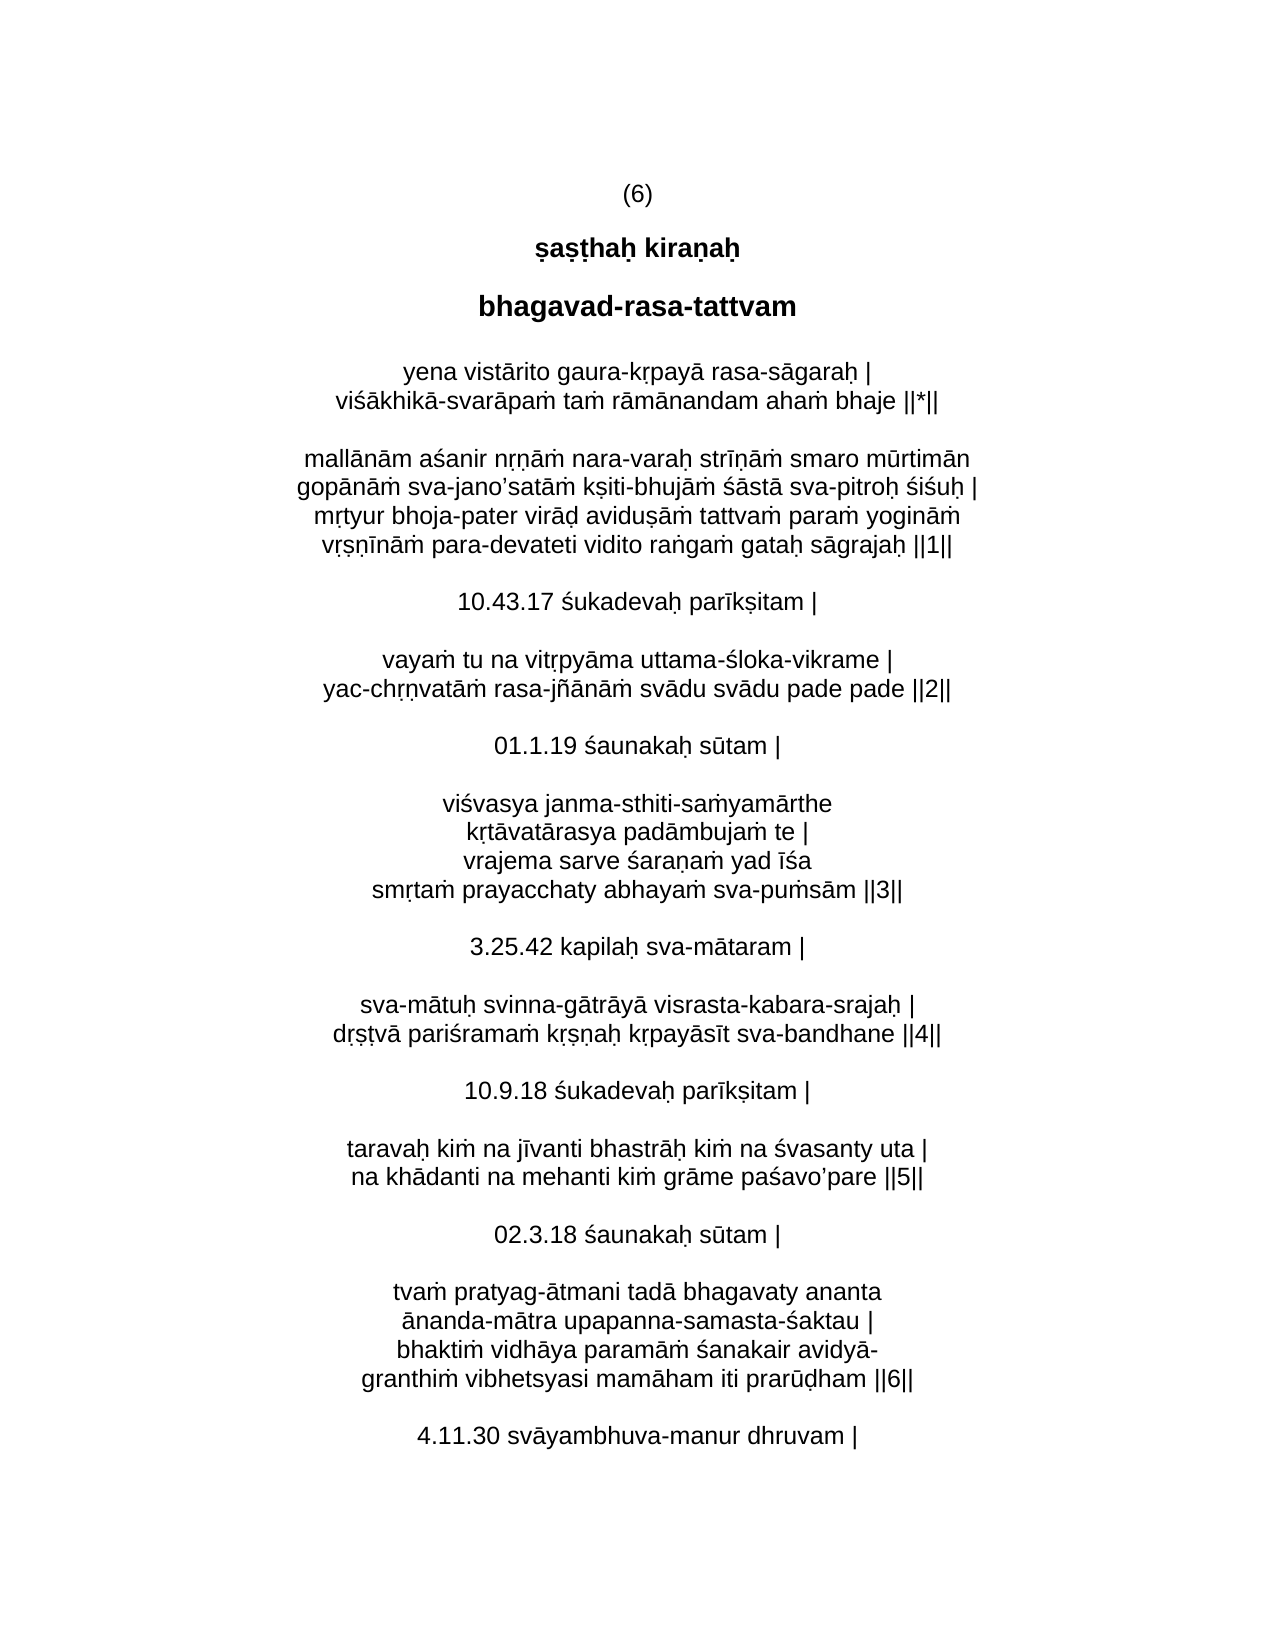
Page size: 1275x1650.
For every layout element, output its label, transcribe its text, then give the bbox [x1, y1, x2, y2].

text smṛtaṁ prayacchaty abhayaṁ sva-puṁsām ||3|| [150, 875, 1125, 903]
subtitle bhagavad-rasa-tattvam [150, 289, 1125, 322]
text mallānām aśanir nṛṇāṁ nara-varaḥ strīṇāṁ smaro mūrtimān [150, 443, 1125, 472]
subtitle ṣaṣṭhaḥ kiraṇaḥ [150, 232, 1125, 264]
text 01.1.19 śaunakaḥ sūtam | [150, 731, 1125, 760]
text 10.43.17 śukadevaḥ parīkṣitam | [150, 587, 1125, 616]
text taravaḥ kiṁ na jīvanti bhastrāḥ kiṁ na śvasanty uta | [150, 1133, 1125, 1162]
text vṛṣṇīnāṁ para-devateti vidito raṅgaṁ gataḥ sāgrajaḥ ||1|| [150, 530, 1125, 558]
text 3.25.42 kapilaḥ sva-mātaram | [150, 932, 1125, 961]
text 4.11.30 svāyambhuva-manur dhruvam | [150, 1421, 1125, 1450]
text (6) [150, 179, 1125, 207]
text 02.3.18 śaunakaḥ sūtam | [150, 1220, 1125, 1248]
text na khādanti na mehanti kiṁ grāme paśavo’pare ||5|| [150, 1162, 1125, 1191]
text granthiṁ vibhetsyasi mamāham iti prarūḍham ||6|| [150, 1363, 1125, 1392]
text vayaṁ tu na vitṛpyāma uttama-śloka-vikrame | [150, 645, 1125, 673]
text tvaṁ pratyag-ātmani tadā bhagavaty ananta [150, 1277, 1125, 1306]
text gopānāṁ sva-jano’satāṁ kṣiti-bhujāṁ śāstā sva-pitroḥ śiśuḥ | [150, 472, 1125, 501]
text yac-chṛṇvatāṁ rasa-jñānāṁ svādu svādu pade pade ||2|| [150, 673, 1125, 702]
text 10.9.18 śukadevaḥ parīkṣitam | [150, 1076, 1125, 1105]
text bhaktiṁ vidhāya paramāṁ śanakair avidyā- [150, 1335, 1125, 1363]
text kṛtāvatārasya padāmbujaṁ te | [150, 817, 1125, 846]
text yena vistārito gaura-kṛpayā rasa-sāgaraḥ | [150, 357, 1125, 386]
text vrajema sarve śaraṇaṁ yad īśa [150, 846, 1125, 875]
text ānanda-mātra upapanna-samasta-śaktau | [150, 1306, 1125, 1335]
text sva-mātuḥ svinna-gātrāyā visrasta-kabara-srajaḥ | [150, 990, 1125, 1018]
text dṛṣṭvā pariśramaṁ kṛṣṇaḥ kṛpayāsīt sva-bandhane ||4|| [150, 1018, 1125, 1047]
text viśvasya janma-sthiti-saṁyamārthe [150, 788, 1125, 817]
text viśākhikā-svarāpaṁ taṁ rāmānandam ahaṁ bhaje ||*|| [150, 386, 1125, 415]
text mṛtyur bhoja-pater virāḍ aviduṣāṁ tattvaṁ paraṁ yogināṁ [150, 501, 1125, 530]
